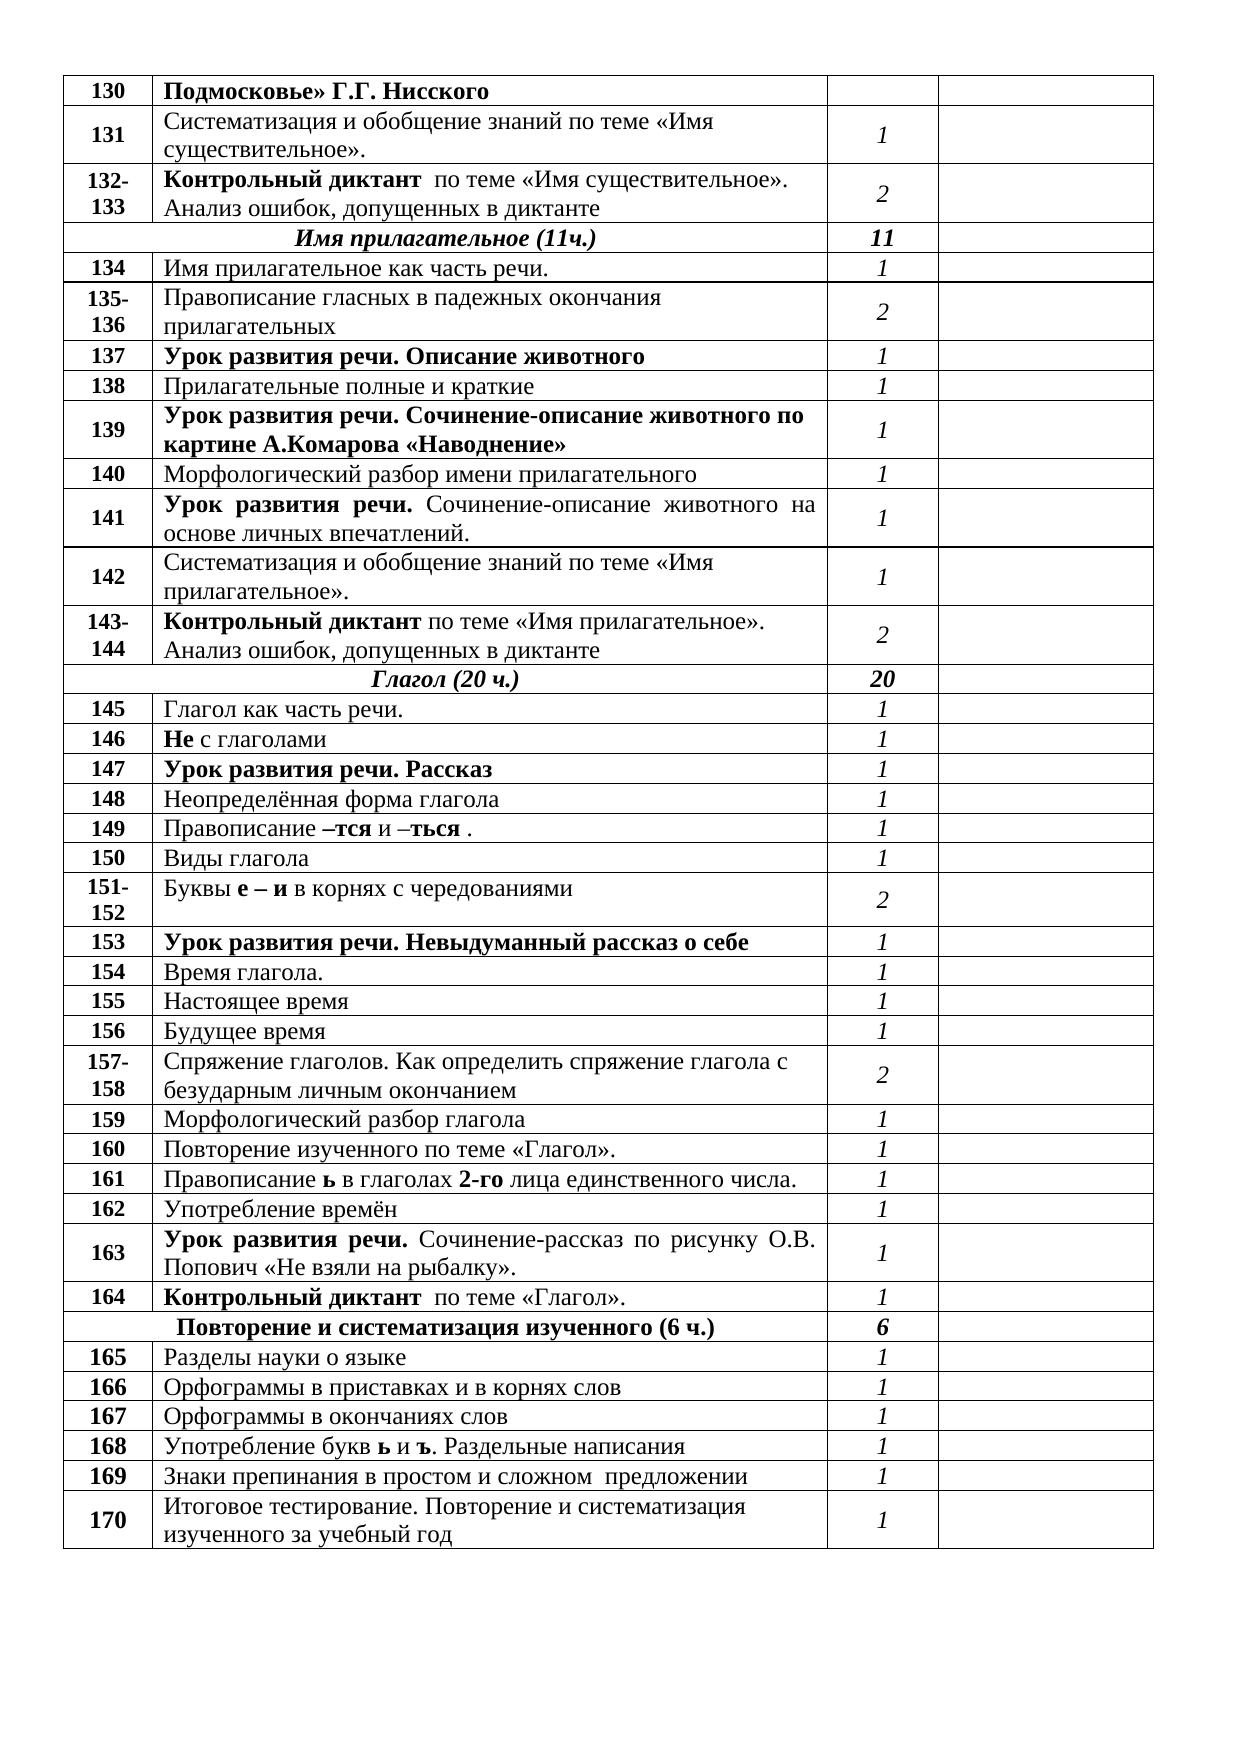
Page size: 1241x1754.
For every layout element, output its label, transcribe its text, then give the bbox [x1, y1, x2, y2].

table_cell 20 [828, 665, 938, 693]
table_cell [939, 459, 1153, 488]
table_cell 160 [64, 1134, 152, 1163]
table_cell 161 [64, 1164, 152, 1193]
table_cell [939, 665, 1153, 693]
table_cell 1 [828, 724, 938, 753]
table_cell Морфологический разбор глагола [153, 1105, 827, 1133]
table_cell [939, 1491, 1153, 1548]
table_cell 1 [828, 1401, 938, 1430]
table_cell [939, 76, 1153, 105]
table_cell 138 [64, 371, 152, 399]
table_cell Время глагола. [153, 957, 827, 985]
table_cell [939, 1224, 1153, 1281]
table_cell 1 [828, 1105, 938, 1133]
table_cell 168 [64, 1431, 152, 1460]
table_cell 1 [828, 1491, 938, 1548]
table_cell [939, 1431, 1153, 1460]
table_cell 162 [64, 1194, 152, 1223]
table_cell 1 [828, 957, 938, 985]
table_cell [939, 754, 1153, 783]
table_cell 1 [828, 1461, 938, 1490]
table_cell 164 [64, 1282, 152, 1311]
table_cell Разделы науки о языке [153, 1342, 827, 1371]
table_cell Глагол (20 ч.) [64, 665, 827, 693]
table_cell [939, 1312, 1153, 1341]
table_cell 170 [64, 1491, 152, 1548]
table_cell 1 [828, 814, 938, 842]
table_cell [939, 694, 1153, 723]
table_cell Глагол как часть речи. [153, 694, 827, 723]
table_cell 1 [828, 784, 938, 812]
table_cell 1 [828, 371, 938, 399]
table_cell 131 [64, 106, 152, 163]
table_cell [939, 784, 1153, 812]
table_cell Спряжение глаголов. Как определить спряжение глагола с безударным личным окончанием [153, 1046, 827, 1103]
table_cell 155 [64, 986, 152, 1015]
table_cell 2 [828, 1046, 938, 1103]
table_cell 1 [828, 1431, 938, 1460]
table_cell 1 [828, 986, 938, 1015]
table_cell [939, 606, 1153, 663]
table_cell 1 [828, 927, 938, 956]
table_cell [939, 223, 1153, 252]
table_cell Повторение и систематизация изученного (6 ч.) [64, 1312, 827, 1341]
table_cell Употребление букв ь и ъ. Раздельные написания [153, 1431, 827, 1460]
table_cell Контрольный диктант по теме «Глагол». [153, 1282, 827, 1311]
table_cell [939, 1461, 1153, 1490]
table_cell Правописание ь в глаголах 2-го лица единственного числа. [153, 1164, 827, 1193]
table_cell 1 [828, 1224, 938, 1281]
table_cell 147 [64, 754, 152, 783]
table_cell 1 [828, 1164, 938, 1193]
table_cell 134 [64, 253, 152, 281]
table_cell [153, 76, 827, 105]
table_cell 1 [828, 843, 938, 872]
table_cell [939, 873, 1153, 926]
table_cell 2 [828, 164, 938, 222]
table_cell 165 [64, 1342, 152, 1371]
table_cell [939, 957, 1153, 985]
table_cell Урок развития речи. Сочинение-рассказ по рисунку О.В. Попович «Не взяли на рыбалку». [153, 1224, 827, 1281]
table_cell Не с глаголами [153, 724, 827, 753]
table_cell Орфограммы в окончаниях слов [153, 1401, 827, 1430]
table_cell 146 [64, 724, 152, 753]
table_cell 154 [64, 957, 152, 985]
table_cell [939, 371, 1153, 399]
table_cell Урок развития речи. Описание животного [153, 341, 827, 370]
table_cell 142 [64, 548, 152, 605]
table_cell [939, 724, 1153, 753]
table_cell 140 [64, 459, 152, 488]
table_cell 145 [64, 694, 152, 723]
table_cell 2 [828, 283, 938, 340]
table_cell 157-158 [64, 1046, 152, 1103]
table_cell [939, 1046, 1153, 1103]
table_cell Итоговое тестирование. Повторение и систематизация изученного за учебный год [153, 1491, 827, 1548]
table_cell 1 [828, 459, 938, 488]
table_cell [939, 164, 1153, 222]
table_cell 129-130 [64, 76, 152, 105]
table_cell 143-144 [64, 606, 152, 663]
table_cell [939, 1401, 1153, 1430]
table_cell 166 [64, 1372, 152, 1400]
table_cell [939, 927, 1153, 956]
table_cell Имя прилагательное как часть речи. [153, 253, 827, 281]
table_cell 156 [64, 1016, 152, 1045]
table_cell 2 [828, 76, 938, 105]
table_cell Орфограммы в приставках и в корнях слов [153, 1372, 827, 1400]
table_cell 1 [828, 106, 938, 163]
table_cell 1 [828, 1194, 938, 1223]
table_cell 1 [828, 401, 938, 458]
table_cell Урок развития речи. Невыдуманный рассказ о себе [153, 927, 827, 956]
table_cell Урок развития речи. Рассказ [153, 754, 827, 783]
table_cell 167 [64, 1401, 152, 1430]
table_cell Будущее время [153, 1016, 827, 1045]
table_cell Прилагательные полные и краткие [153, 371, 827, 399]
table_cell 1 [828, 489, 938, 546]
table_cell Систематизация и обобщение знаний по теме «Имя прилагательное». [153, 548, 827, 605]
table_cell Неопределённая форма глагола [153, 784, 827, 812]
table_cell Настоящее время [153, 986, 827, 1015]
table_cell 2 [828, 873, 938, 926]
table_cell 149 [64, 814, 152, 842]
table_cell 159 [64, 1105, 152, 1133]
table_cell 2 [828, 606, 938, 663]
table_cell Употребление времён [153, 1194, 827, 1223]
table_cell Систематизация и обобщение знаний по теме «Имя существительное». [153, 106, 827, 163]
table_cell [939, 401, 1153, 458]
table_cell 139 [64, 401, 152, 458]
table_cell 141 [64, 489, 152, 546]
table_cell [939, 341, 1153, 370]
table_cell 1 [828, 1372, 938, 1400]
table_cell [939, 489, 1153, 546]
table_cell 1 [828, 694, 938, 723]
table_cell 137 [64, 341, 152, 370]
table_cell 132-133 [64, 164, 152, 222]
table_cell [939, 1282, 1153, 1311]
table_cell Правописание –тся и –ться . [153, 814, 827, 842]
table_cell [939, 1134, 1153, 1163]
table_cell 169 [64, 1461, 152, 1490]
table_cell Контрольный диктант по теме «Имя существительное». Анализ ошибок, допущенных в диктанте [153, 164, 827, 222]
table_cell [939, 986, 1153, 1015]
table_cell 1 [828, 1134, 938, 1163]
table_cell 1 [828, 754, 938, 783]
table_cell Правописание гласных в падежных окончания прилагательных [153, 283, 827, 340]
table_cell 11 [828, 223, 938, 252]
table_cell Повторение изученного по теме «Глагол». [153, 1134, 827, 1163]
table_cell 1 [828, 253, 938, 281]
table_cell [939, 283, 1153, 340]
table_cell [939, 1016, 1153, 1045]
table_cell [939, 1194, 1153, 1223]
table_cell [939, 843, 1153, 872]
table_cell [939, 1105, 1153, 1133]
table_cell 151-152 [64, 873, 152, 926]
table_cell 6 [828, 1312, 938, 1341]
table_cell [939, 1342, 1153, 1371]
table_cell [939, 253, 1153, 281]
table_cell Буквы е – и в корнях с чередованиями [153, 873, 827, 926]
table_cell 1 [828, 1282, 938, 1311]
table_cell [939, 106, 1153, 163]
table_cell 135-136 [64, 283, 152, 340]
table_cell 1 [828, 341, 938, 370]
table_cell 153 [64, 927, 152, 956]
table_cell 1 [828, 1016, 938, 1045]
table_cell [939, 1164, 1153, 1193]
table_cell Контрольный диктант по теме «Имя прилагательное». Анализ ошибок, допущенных в диктанте [153, 606, 827, 663]
table_cell [939, 1372, 1153, 1400]
table_cell [939, 548, 1153, 605]
table_cell Морфологический разбор имени прилагательного [153, 459, 827, 488]
table_cell 150 [64, 843, 152, 872]
table_cell 1 [828, 548, 938, 605]
table_cell [939, 814, 1153, 842]
table_cell Урок развития речи. Сочинение-описание животного на основе личных впечатлений. [153, 489, 827, 546]
table_cell Виды глагола [153, 843, 827, 872]
table_cell Урок развития речи. Сочинение-описание животного по картине А.Комарова «Наводнение» [153, 401, 827, 458]
table_cell 148 [64, 784, 152, 812]
table_cell Имя прилагательное (11ч.) [64, 223, 827, 252]
table_cell 1 [828, 1342, 938, 1371]
table_cell 163 [64, 1224, 152, 1281]
table_cell Знаки препинания в простом и сложном предложении [153, 1461, 827, 1490]
